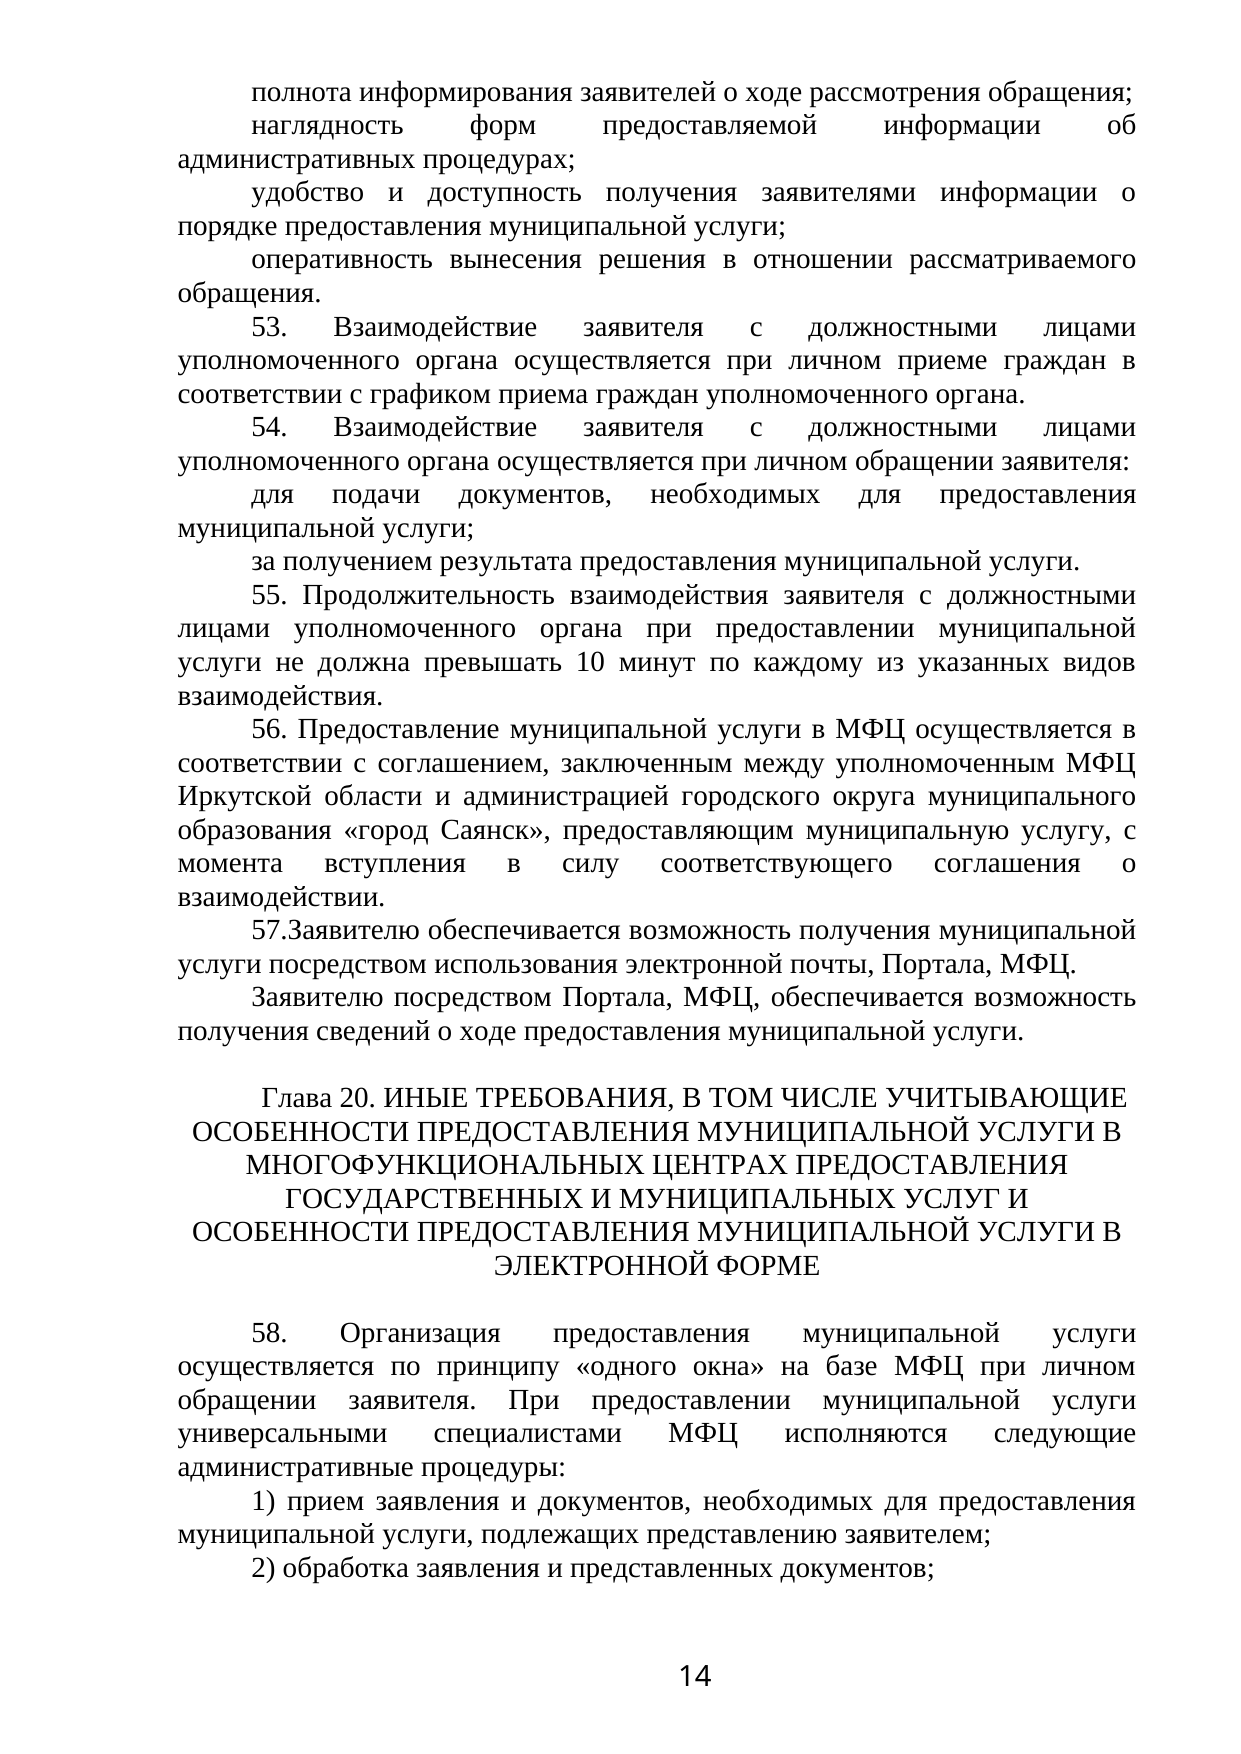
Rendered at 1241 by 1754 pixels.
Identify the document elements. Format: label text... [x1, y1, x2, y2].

text Глава 20. ИНЫЕ ТРЕБОВАНИЯ, В ТОМ ЧИСЛЕ УЧИТЫВАЮЩИЕ ОСОБЕННОСТИ ПРЕДОСТАВЛЕНИЯ МУНИЦИПАЛЬНОЙ УСЛУГИ В МНОГОФУНКЦИОНАЛЬНЫХ ЦЕНТРАХ ПРЕДОСТАВЛЕНИЯ ГОСУДАРСТВЕННЫХ И МУНИЦИПАЛЬНЫХ УСЛУГ И ОСОБЕННОСТИ ПРЕДОСТАВЛЕНИЯ МУНИЦИПАЛЬНОЙ УСЛУГИ В ЭЛЕКТРОННОЙ ФОРМЕ [177, 1080, 1137, 1281]
text 55. Продолжительность взаимодействия заявителя с должностными лицами уполномоченного органа при предоставлении муниципальной услуги не должна превышать 10 минут по каждому из указанных видов взаимодействия. [177, 577, 1137, 711]
text 1) прием заявления и документов, необходимых для предоставления муниципальной услуги, подлежащих представлению заявителем; [177, 1483, 1137, 1550]
text оперативность вынесения решения в отношении рассматриваемого обращения. [177, 242, 1137, 309]
text за получением результата предоставления муниципальной услуги. [177, 543, 1137, 577]
text для подачи документов, необходимых для предоставления муниципальной услуги; [177, 476, 1137, 543]
text 56. Предоставление муниципальной услуги в МФЦ осуществляется в соответствии с соглашением, заключенным между уполномоченным МФЦ Иркутской области и администрацией городского округа муниципального образования «город Саянск», предоставляющим муниципальную услугу, с момента вступления в силу соответствующего соглашения о взаимодействии. [177, 711, 1137, 912]
text Заявителю посредством Портала, МФЦ, обеспечивается возможность получения сведений о ходе предоставления муниципальной услуги. [177, 979, 1137, 1047]
text 2) обработка заявления и представленных документов; [177, 1550, 1137, 1583]
text наглядность форм предоставляемой информации об административных процедурах; [177, 107, 1137, 174]
text полнота информирования заявителей о ходе рассмотрения обращения; [177, 74, 1137, 107]
text 57.Заявителю обеспечивается возможность получения муниципальной услуги посредством использования электронной почты, Портала, МФЦ. [177, 912, 1137, 979]
text 58. Организация предоставления муниципальной услуги осуществляется по принципу «одного окна» на базе МФЦ при личном обращении заявителя. При предоставлении муниципальной услуги универсальными специалистами МФЦ исполняются следующие административные процедуры: [177, 1315, 1137, 1483]
text 54. Взаимодействие заявителя с должностными лицами уполномоченного органа осуществляется при личном обращении заявителя: [177, 409, 1137, 476]
text 53. Взаимодействие заявителя с должностными лицами уполномоченного органа осуществляется при личном приеме граждан в соответствии с графиком приема граждан уполномоченного органа. [177, 309, 1137, 409]
text удобство и доступность получения заявителями информации о порядке предоставления муниципальной услуги; [177, 174, 1137, 242]
